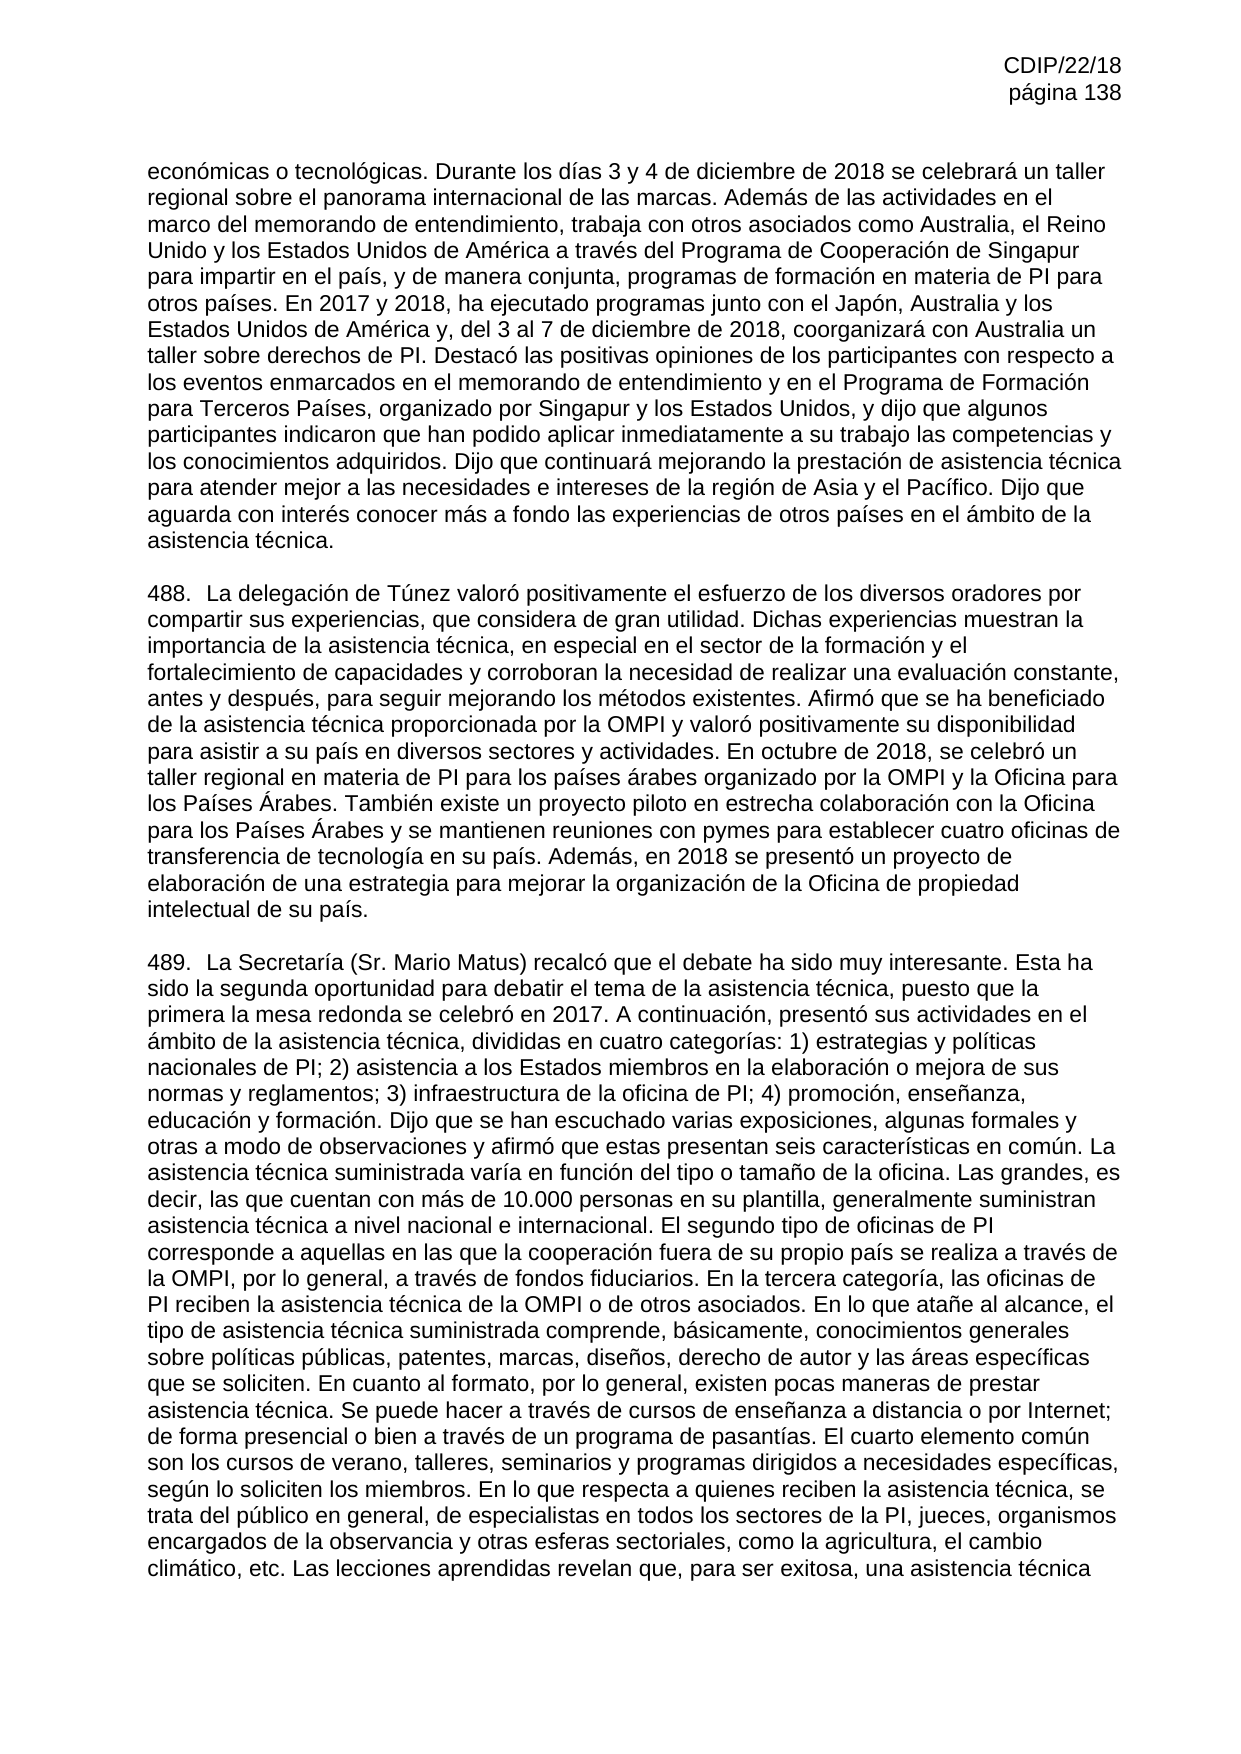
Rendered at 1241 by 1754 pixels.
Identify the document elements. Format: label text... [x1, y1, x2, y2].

list La delegación de Túnez valoró positivamente el esfuerzo de los diversos oradores por compartir sus experiencias, que considera de gran utilidad. Dichas experiencias muestran la importancia de la asistencia técnica, en especial en el sector de la formación y el fortalecimiento de capacidades y corroboran la necesidad de realizar una evaluación constante, antes y después, para seguir mejorando los métodos existentes. Afirmó que se ha beneficiado de la asistencia técnica proporcionada por la OMPI y valoró positivamente su disponibilidad para asistir a su país en diversos sectores y actividades. En octubre de 2018, se celebró un taller regional en materia de PI para los países árabes organizado por la OMPI y la Oficina para los Países Árabes. También existe un proyecto piloto en estrecha colaboración con la Oficina para los Países Árabes y se mantienen reuniones con pymes para establecer cuatro oficinas de transferencia de tecnología en su país. Además, en 2018 se presentó un proyecto de elaboración de una estrategia para mejorar la organización de la Oficina de propiedad intelectual de su país. [147, 579, 1122, 922]
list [147, 158, 1122, 553]
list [147, 948, 1122, 1581]
